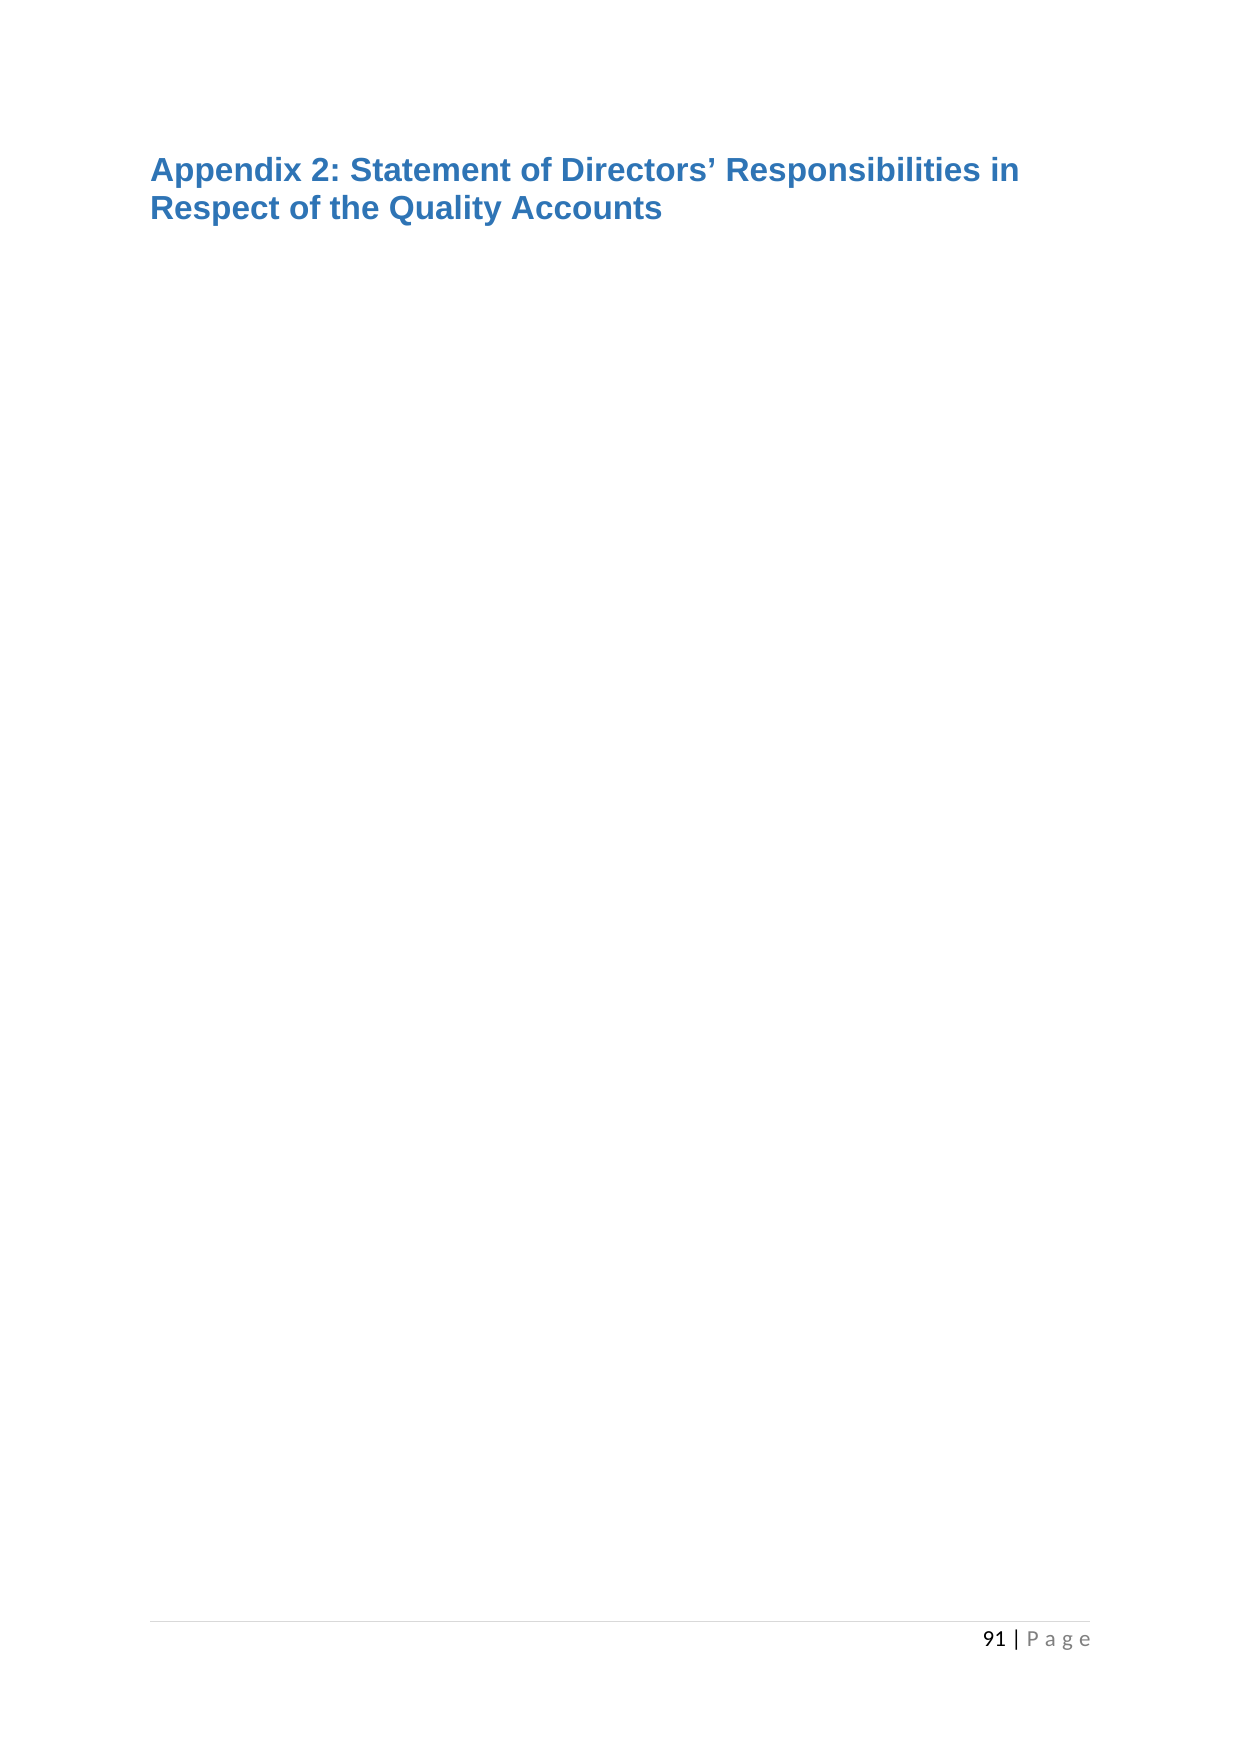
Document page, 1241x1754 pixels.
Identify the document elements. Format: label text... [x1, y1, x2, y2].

subtitle Appendix 2: Statement of Directors’ Responsibilities in Respect of the Quality Accounts [150, 150, 1090, 227]
